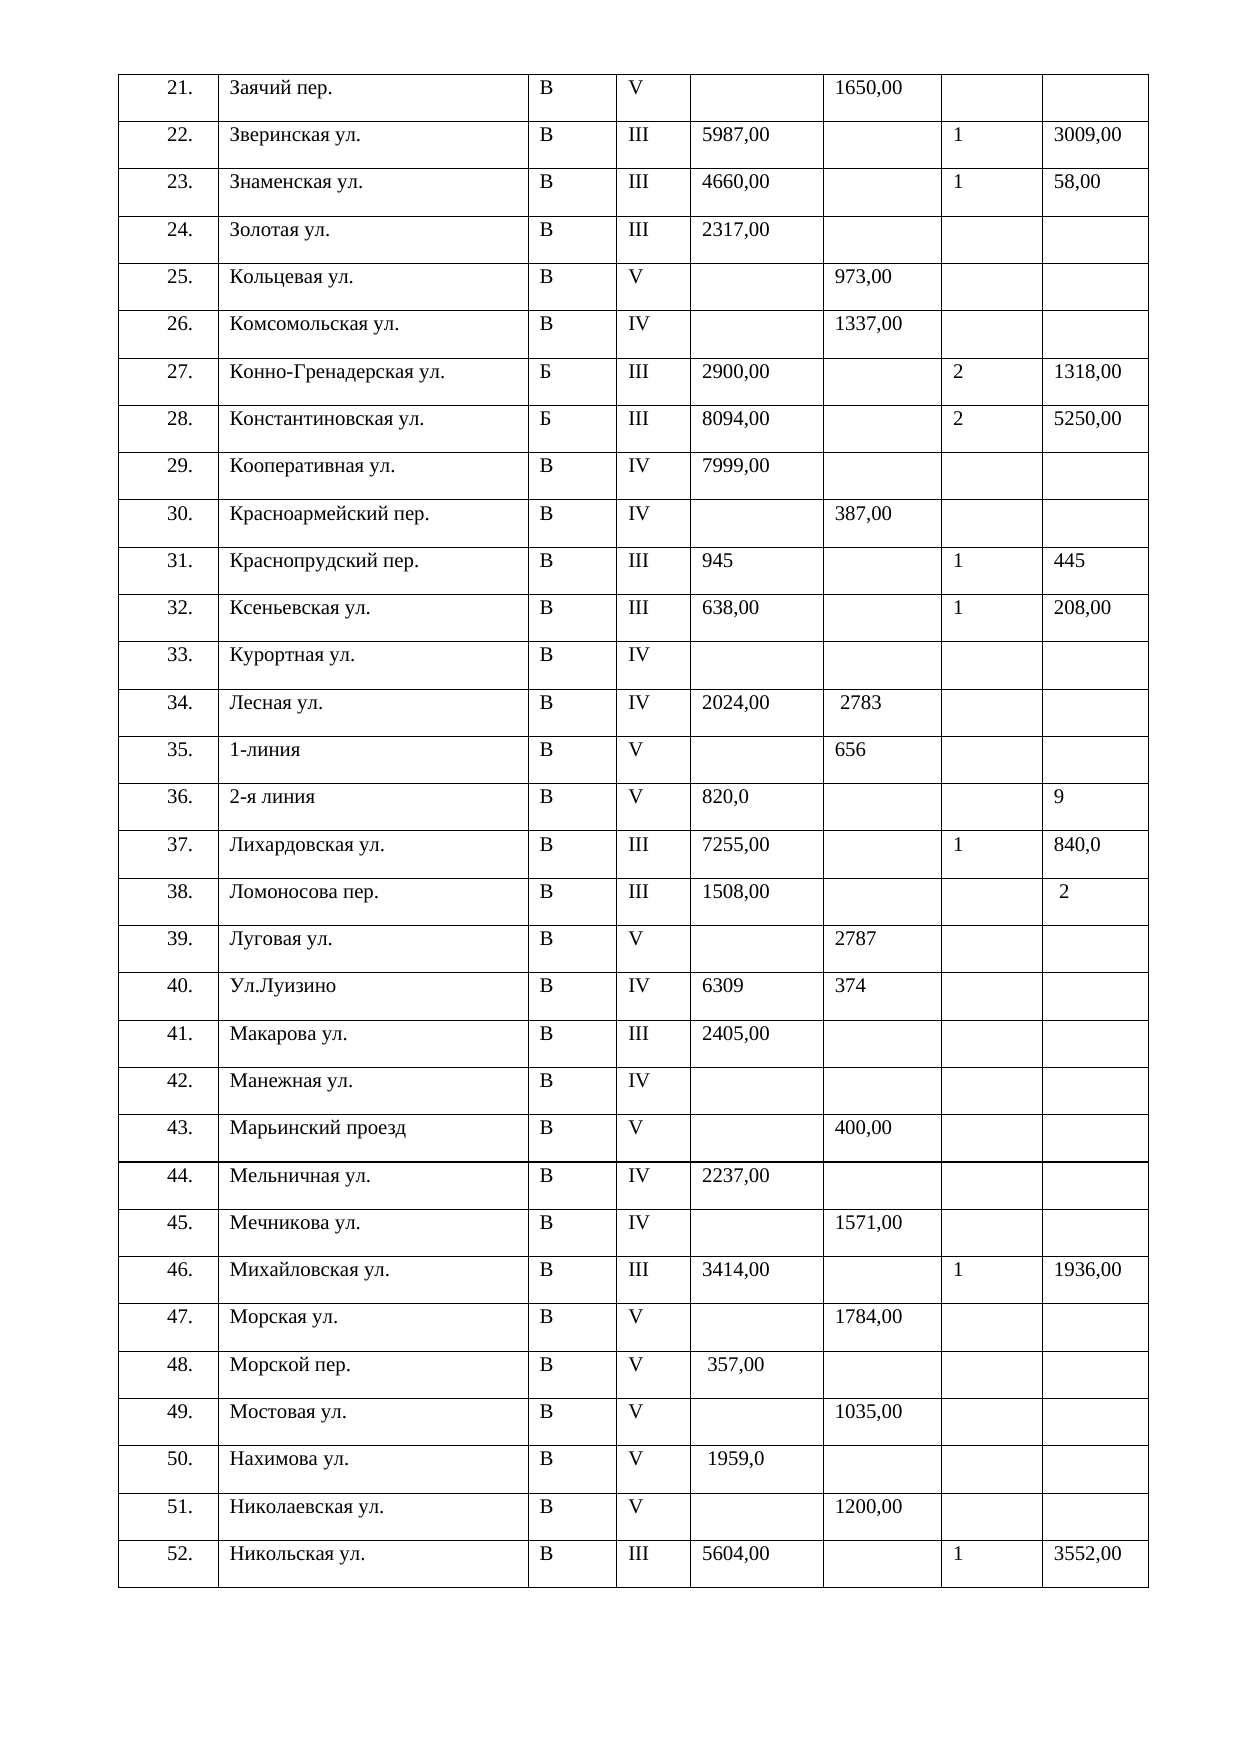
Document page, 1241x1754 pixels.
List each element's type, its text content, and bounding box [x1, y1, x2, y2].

table_cell В [529, 548, 616, 594]
table_cell V [617, 1494, 690, 1540]
table_cell В [529, 75, 616, 121]
table_cell IV [617, 1163, 690, 1209]
table_cell [824, 1021, 941, 1067]
table_cell [691, 264, 823, 310]
table_cell 5987,00 [691, 122, 823, 168]
table_cell [942, 1115, 1042, 1161]
table_cell [942, 1446, 1042, 1492]
table_cell IV [617, 642, 690, 688]
table_cell [691, 642, 823, 688]
table_cell [824, 784, 941, 830]
table_cell В [529, 1115, 616, 1161]
table_cell 1 [942, 595, 1042, 641]
table_cell IV [617, 500, 690, 547]
table_cell В [529, 595, 616, 641]
table_cell В [529, 1257, 616, 1303]
table_cell Никольская ул. [219, 1541, 528, 1587]
table_cell Мельничная ул. [219, 1163, 528, 1209]
table_cell [119, 1446, 218, 1492]
table_cell [942, 642, 1042, 688]
table_cell [119, 642, 218, 688]
table_cell 1200,00 [824, 1494, 941, 1540]
table_cell [824, 642, 941, 688]
table_cell III [617, 217, 690, 263]
table_cell В [529, 500, 616, 547]
table_cell Мечникова ул. [219, 1210, 528, 1256]
table_cell [824, 1068, 941, 1114]
table_cell III [617, 548, 690, 594]
table_cell III [617, 359, 690, 405]
table_cell 656 [824, 737, 941, 783]
table_cell Б [529, 359, 616, 405]
table_cell 973,00 [824, 264, 941, 310]
table_cell 8094,00 [691, 406, 823, 452]
table_cell Ксеньевская ул. [219, 595, 528, 641]
table_cell [942, 1068, 1042, 1114]
table_cell Луговая ул. [219, 926, 528, 972]
table_cell [691, 1210, 823, 1256]
table_cell 2317,00 [691, 217, 823, 263]
table_cell 1571,00 [824, 1210, 941, 1256]
table_cell 2900,00 [691, 359, 823, 405]
table_cell V [617, 1115, 690, 1161]
table_cell В [529, 784, 616, 830]
table_cell V [617, 1352, 690, 1398]
table_cell В [529, 311, 616, 357]
table_cell 945 [691, 548, 823, 594]
table_cell [1043, 1068, 1148, 1114]
table_cell 1 [942, 831, 1042, 878]
table_cell Заячий пер. [219, 75, 528, 121]
table_cell 6309 [691, 973, 823, 1019]
table_cell [1043, 737, 1148, 783]
table_cell [119, 169, 218, 216]
table_cell Марьинский проезд [219, 1115, 528, 1161]
table_cell [119, 1021, 218, 1067]
table_cell III [617, 831, 690, 878]
table_cell Морская ул. [219, 1304, 528, 1351]
table_cell 2 [1043, 879, 1148, 925]
table_cell [691, 737, 823, 783]
table_cell Кольцевая ул. [219, 264, 528, 310]
table_cell 840,0 [1043, 831, 1148, 878]
table_cell Ул.Луизино [219, 973, 528, 1019]
table_cell В [529, 1399, 616, 1445]
table_cell IV [617, 311, 690, 357]
table_cell Морской пер. [219, 1352, 528, 1398]
table_cell [691, 500, 823, 547]
table_cell В [529, 1541, 616, 1587]
table_cell [824, 217, 941, 263]
table_cell [691, 311, 823, 357]
table_cell V [617, 264, 690, 310]
table_cell [1043, 500, 1148, 547]
table_cell [1043, 926, 1148, 972]
table_cell [119, 1115, 218, 1161]
table_cell [1043, 642, 1148, 688]
table_cell 2237,00 [691, 1163, 823, 1209]
table_cell 1035,00 [824, 1399, 941, 1445]
table_cell [1043, 690, 1148, 736]
table_cell [119, 926, 218, 972]
table_cell Курортная ул. [219, 642, 528, 688]
table_cell В [529, 1446, 616, 1492]
table_cell 374 [824, 973, 941, 1019]
table_cell В [529, 453, 616, 499]
table_cell В [529, 690, 616, 736]
table_cell [942, 690, 1042, 736]
table_cell 3414,00 [691, 1257, 823, 1303]
table_cell Лихардовская ул. [219, 831, 528, 878]
table_cell V [617, 784, 690, 830]
table_cell 445 [1043, 548, 1148, 594]
table_cell Николаевская ул. [219, 1494, 528, 1540]
table_cell Комсомольская ул. [219, 311, 528, 357]
table_cell 7255,00 [691, 831, 823, 878]
table_cell 208,00 [1043, 595, 1148, 641]
table_cell 1337,00 [824, 311, 941, 357]
table_cell Константиновская ул. [219, 406, 528, 452]
table_cell В [529, 926, 616, 972]
table_cell [1043, 1210, 1148, 1256]
table_cell [824, 453, 941, 499]
table_cell 2 [942, 406, 1042, 452]
table_cell 2 [942, 359, 1042, 405]
table_cell Манежная ул. [219, 1068, 528, 1114]
table_cell V [617, 75, 690, 121]
table_cell [119, 973, 218, 1019]
table_cell [1043, 1494, 1148, 1540]
table_cell [942, 973, 1042, 1019]
table_cell [119, 264, 218, 310]
table_cell 1318,00 [1043, 359, 1148, 405]
table_cell [942, 737, 1042, 783]
table_cell [119, 359, 218, 405]
table_cell 2787 [824, 926, 941, 972]
table_cell [1043, 1021, 1148, 1067]
table_cell IV [617, 690, 690, 736]
table_cell [119, 595, 218, 641]
table_cell [119, 1352, 218, 1398]
table_cell [119, 122, 218, 168]
table_cell [119, 1399, 218, 1445]
table_cell [119, 879, 218, 925]
table_cell В [529, 217, 616, 263]
table_cell [119, 75, 218, 121]
table_cell [691, 1068, 823, 1114]
table_cell Кооперативная ул. [219, 453, 528, 499]
table_cell 1-линия [219, 737, 528, 783]
table_cell [119, 1210, 218, 1256]
table_cell III [617, 879, 690, 925]
table_cell 1650,00 [824, 75, 941, 121]
table_cell [824, 1257, 941, 1303]
table_cell V [617, 1446, 690, 1492]
table_cell [824, 1352, 941, 1398]
table_cell IV [617, 973, 690, 1019]
table_cell 7999,00 [691, 453, 823, 499]
table_cell Красноармейский пер. [219, 500, 528, 547]
table_cell [119, 500, 218, 547]
table_cell [1043, 1304, 1148, 1351]
table_cell В [529, 1163, 616, 1209]
table_cell [824, 831, 941, 878]
table_cell В [529, 122, 616, 168]
table_cell [942, 1494, 1042, 1540]
table_cell [1043, 1163, 1148, 1209]
table_cell [942, 1210, 1042, 1256]
table_cell 9 [1043, 784, 1148, 830]
table_cell 1959,0 [691, 1446, 823, 1492]
table_cell [119, 1068, 218, 1114]
table_cell [824, 359, 941, 405]
table_cell [691, 926, 823, 972]
table_cell IV [617, 453, 690, 499]
table_cell [824, 1163, 941, 1209]
table_cell [824, 879, 941, 925]
table_cell III [617, 122, 690, 168]
table_cell [119, 737, 218, 783]
table_cell [942, 926, 1042, 972]
table_cell 1784,00 [824, 1304, 941, 1351]
table_cell 3009,00 [1043, 122, 1148, 168]
table_cell [119, 1257, 218, 1303]
table_cell 820,0 [691, 784, 823, 830]
table_cell V [617, 737, 690, 783]
table_cell III [617, 169, 690, 216]
table_cell [824, 406, 941, 452]
table_cell Макарова ул. [219, 1021, 528, 1067]
table_cell [691, 1115, 823, 1161]
table_cell [1043, 311, 1148, 357]
table_cell III [617, 406, 690, 452]
table_cell [1043, 1352, 1148, 1398]
table_cell [942, 1021, 1042, 1067]
table_cell IV [617, 1068, 690, 1114]
table_cell В [529, 973, 616, 1019]
table_cell 1936,00 [1043, 1257, 1148, 1303]
table_cell [119, 1541, 218, 1587]
table_cell [942, 1352, 1042, 1398]
table_cell 638,00 [691, 595, 823, 641]
table_cell 387,00 [824, 500, 941, 547]
table_cell Золотая ул. [219, 217, 528, 263]
table_cell IV [617, 1210, 690, 1256]
table_cell В [529, 1068, 616, 1114]
table_cell [1043, 75, 1148, 121]
table_cell Зверинская ул. [219, 122, 528, 168]
table_cell Михайловская ул. [219, 1257, 528, 1303]
table_cell Знаменская ул. [219, 169, 528, 216]
table_cell [1043, 453, 1148, 499]
table_cell 1508,00 [691, 879, 823, 925]
table_cell [942, 453, 1042, 499]
table_cell 1 [942, 1257, 1042, 1303]
table_cell В [529, 737, 616, 783]
table_cell 1 [942, 122, 1042, 168]
table_cell III [617, 595, 690, 641]
table_cell Ломоносова пер. [219, 879, 528, 925]
table_cell 357,00 [691, 1352, 823, 1398]
table_cell [1043, 973, 1148, 1019]
table_cell [691, 1304, 823, 1351]
table_cell [119, 217, 218, 263]
table_cell [942, 1163, 1042, 1209]
table_cell 2-я линия [219, 784, 528, 830]
table_cell [119, 831, 218, 878]
table_cell В [529, 1304, 616, 1351]
table_cell Б [529, 406, 616, 452]
table_cell [1043, 1399, 1148, 1445]
table_cell [691, 1494, 823, 1540]
table_cell [942, 75, 1042, 121]
table_cell 5250,00 [1043, 406, 1148, 452]
table_cell [942, 784, 1042, 830]
table_cell [691, 75, 823, 121]
table_cell [824, 169, 941, 216]
table_cell В [529, 1210, 616, 1256]
table_cell В [529, 642, 616, 688]
table_cell [1043, 217, 1148, 263]
table_cell [119, 311, 218, 357]
table_cell [824, 595, 941, 641]
table_cell [1043, 1115, 1148, 1161]
table_cell Конно-Гренадерская ул. [219, 359, 528, 405]
table_cell В [529, 169, 616, 216]
table_cell 1 [942, 1541, 1042, 1587]
table_cell [824, 122, 941, 168]
table_cell В [529, 831, 616, 878]
table_cell [119, 406, 218, 452]
table_cell III [617, 1541, 690, 1587]
table_cell [691, 1399, 823, 1445]
table_cell III [617, 1257, 690, 1303]
table_cell В [529, 879, 616, 925]
table_cell 2024,00 [691, 690, 823, 736]
table_cell [119, 690, 218, 736]
table_cell [942, 1399, 1042, 1445]
table_cell 4660,00 [691, 169, 823, 216]
table_cell 400,00 [824, 1115, 941, 1161]
table_cell В [529, 1494, 616, 1540]
table_cell 3552,00 [1043, 1541, 1148, 1587]
table_cell [119, 1304, 218, 1351]
table_cell [942, 879, 1042, 925]
table_cell V [617, 1399, 690, 1445]
table_cell [119, 548, 218, 594]
table_cell 2783 [824, 690, 941, 736]
table_cell V [617, 1304, 690, 1351]
table_cell [119, 784, 218, 830]
table_cell Нахимова ул. [219, 1446, 528, 1492]
table_cell [824, 548, 941, 594]
table_cell [1043, 1446, 1148, 1492]
table_cell 2405,00 [691, 1021, 823, 1067]
table_cell В [529, 1352, 616, 1398]
table_cell Лесная ул. [219, 690, 528, 736]
table_cell 5604,00 [691, 1541, 823, 1587]
table_cell [119, 453, 218, 499]
table_cell [119, 1163, 218, 1209]
table_cell 1 [942, 548, 1042, 594]
table_cell [824, 1541, 941, 1587]
table_cell III [617, 1021, 690, 1067]
table_cell 58,00 [1043, 169, 1148, 216]
table_cell [942, 311, 1042, 357]
table_cell [119, 1494, 218, 1540]
table_cell [1043, 264, 1148, 310]
table_cell [942, 1304, 1042, 1351]
table_cell Краснопрудский пер. [219, 548, 528, 594]
table_cell [824, 1446, 941, 1492]
table_cell В [529, 1021, 616, 1067]
table_cell [942, 217, 1042, 263]
table_cell 1 [942, 169, 1042, 216]
table_cell V [617, 926, 690, 972]
table_cell [942, 500, 1042, 547]
table_cell [942, 264, 1042, 310]
table_cell Мостовая ул. [219, 1399, 528, 1445]
table_cell В [529, 264, 616, 310]
